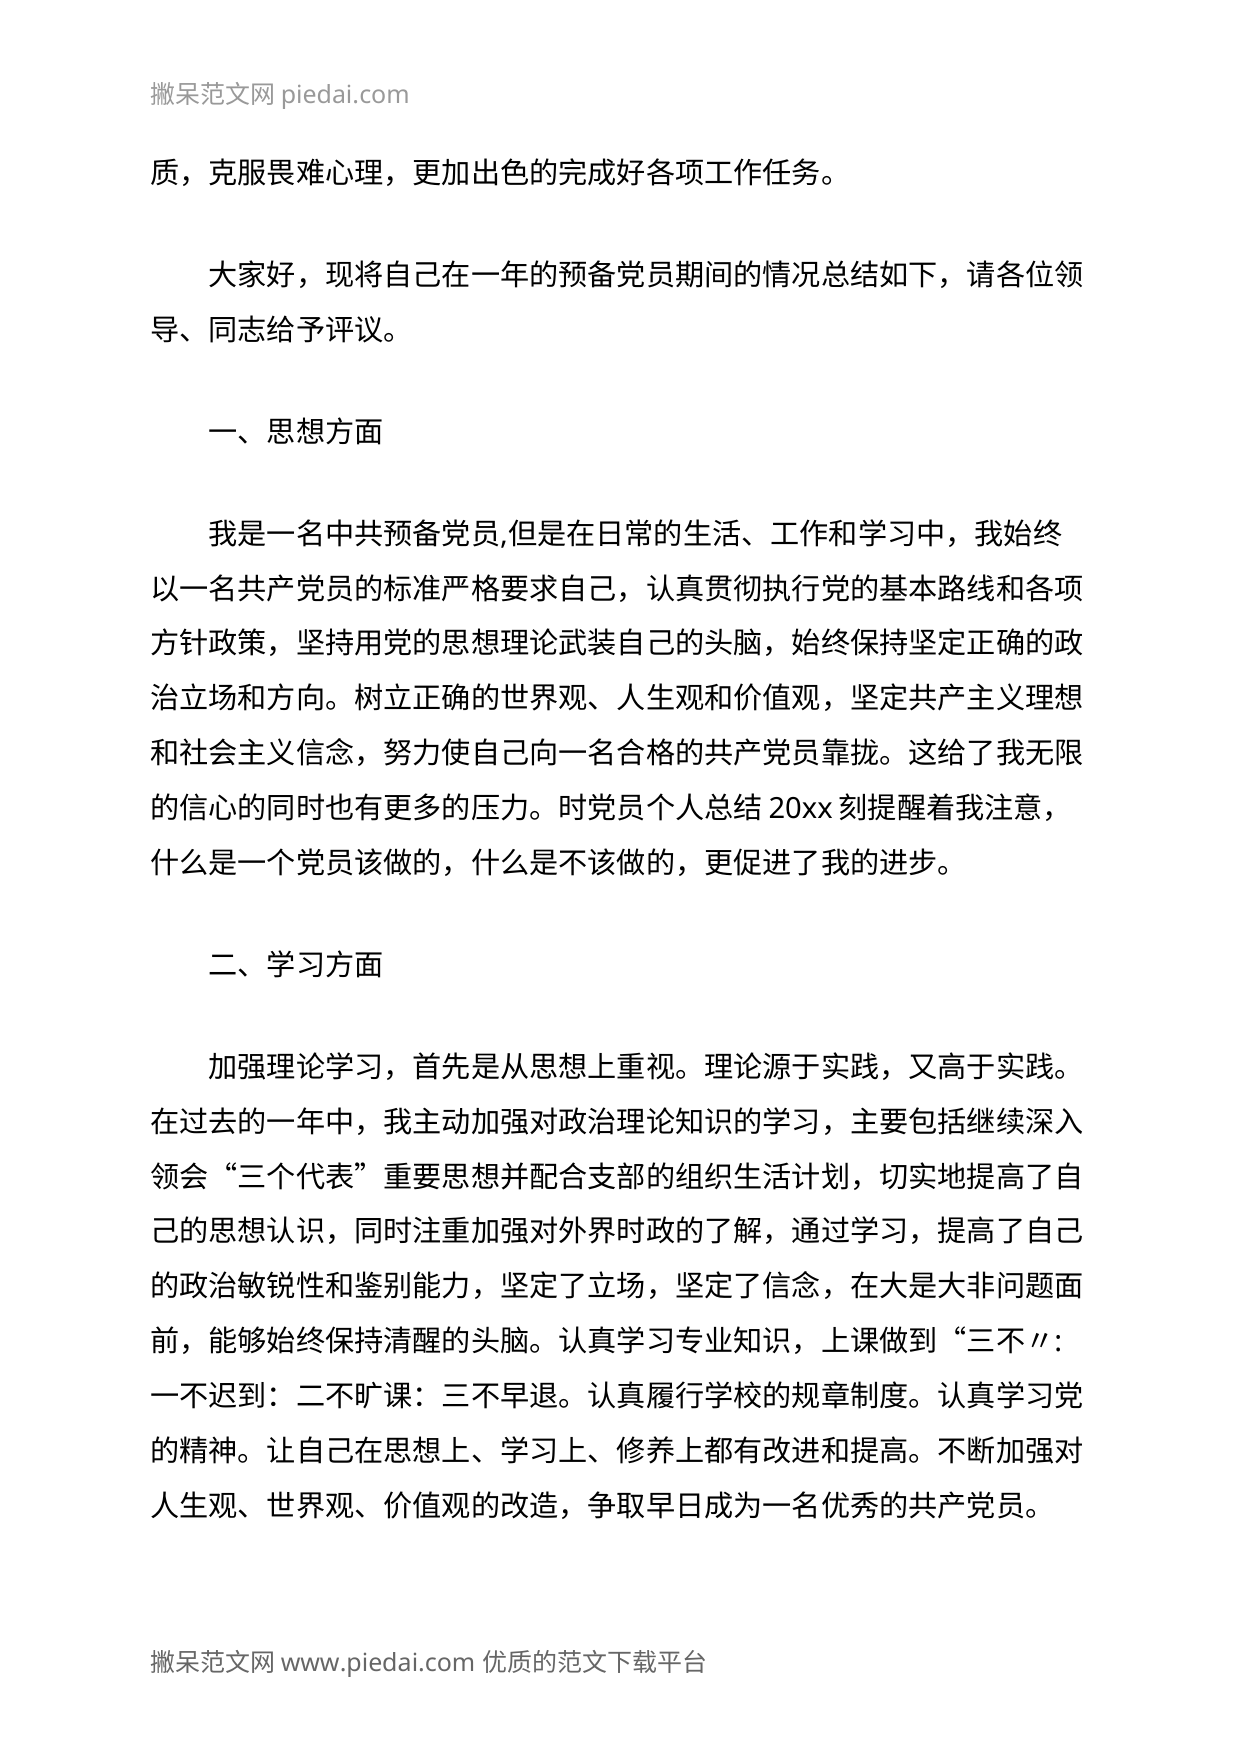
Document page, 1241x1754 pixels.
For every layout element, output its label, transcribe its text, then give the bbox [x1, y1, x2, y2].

text 一、思想方面 [150, 408, 1090, 451]
text 二、学习方面 [150, 942, 1090, 984]
text 我是一名中共预备党员,但是在日常的生活、工作和学习中，我始终以一名共产党员的标准严格要求自己，认真贯彻执行党的基本路线和各项方针政策，坚持用党的思想理论武装自己的头脑，始终保持坚定正确的政治立场和方向。树立正确的世界观、人生观和价值观，坚定共产主义理想和社会主义信念，努力使自己向一名合格的共产党员靠拢。这给了我无限的信心的同时也有更多的压力。时党员个人总结20xx刻提醒着我注意，什么是一个党员该做的，什么是不该做的，更促进了我的进步。 [150, 510, 1090, 882]
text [150, 150, 1090, 192]
text 大家好，现将自己在一年的预备党员期间的情况总结如下，请各位领导、同志给予评议。 [150, 252, 1090, 349]
text 加强理论学习，首先是从思想上重视。理论源于实践，又高于实践。在过去的一年中，我主动加强对政治理论知识的学习，主要包括继续深入领会“三个代表”重要思想并配合支部的组织生活计划，切实地提高了自己的思想认识，同时注重加强对外界时政的了解，通过学习，提高了自己的政治敏锐性和鉴别能力，坚定了立场，坚定了信念，在大是大非问题面前，能够始终保持清醒的头脑。认真学习专业知识，上课做到“三不〃:一不迟到：二不旷课：三不早退。认真履行学校的规章制度。认真学习党的精神。让自己在思想上、学习上、修养上都有改进和提高。不断加强对人生观、世界观、价值观的改造，争取早日成为一名优秀的共产党员。 [150, 1043, 1090, 1525]
